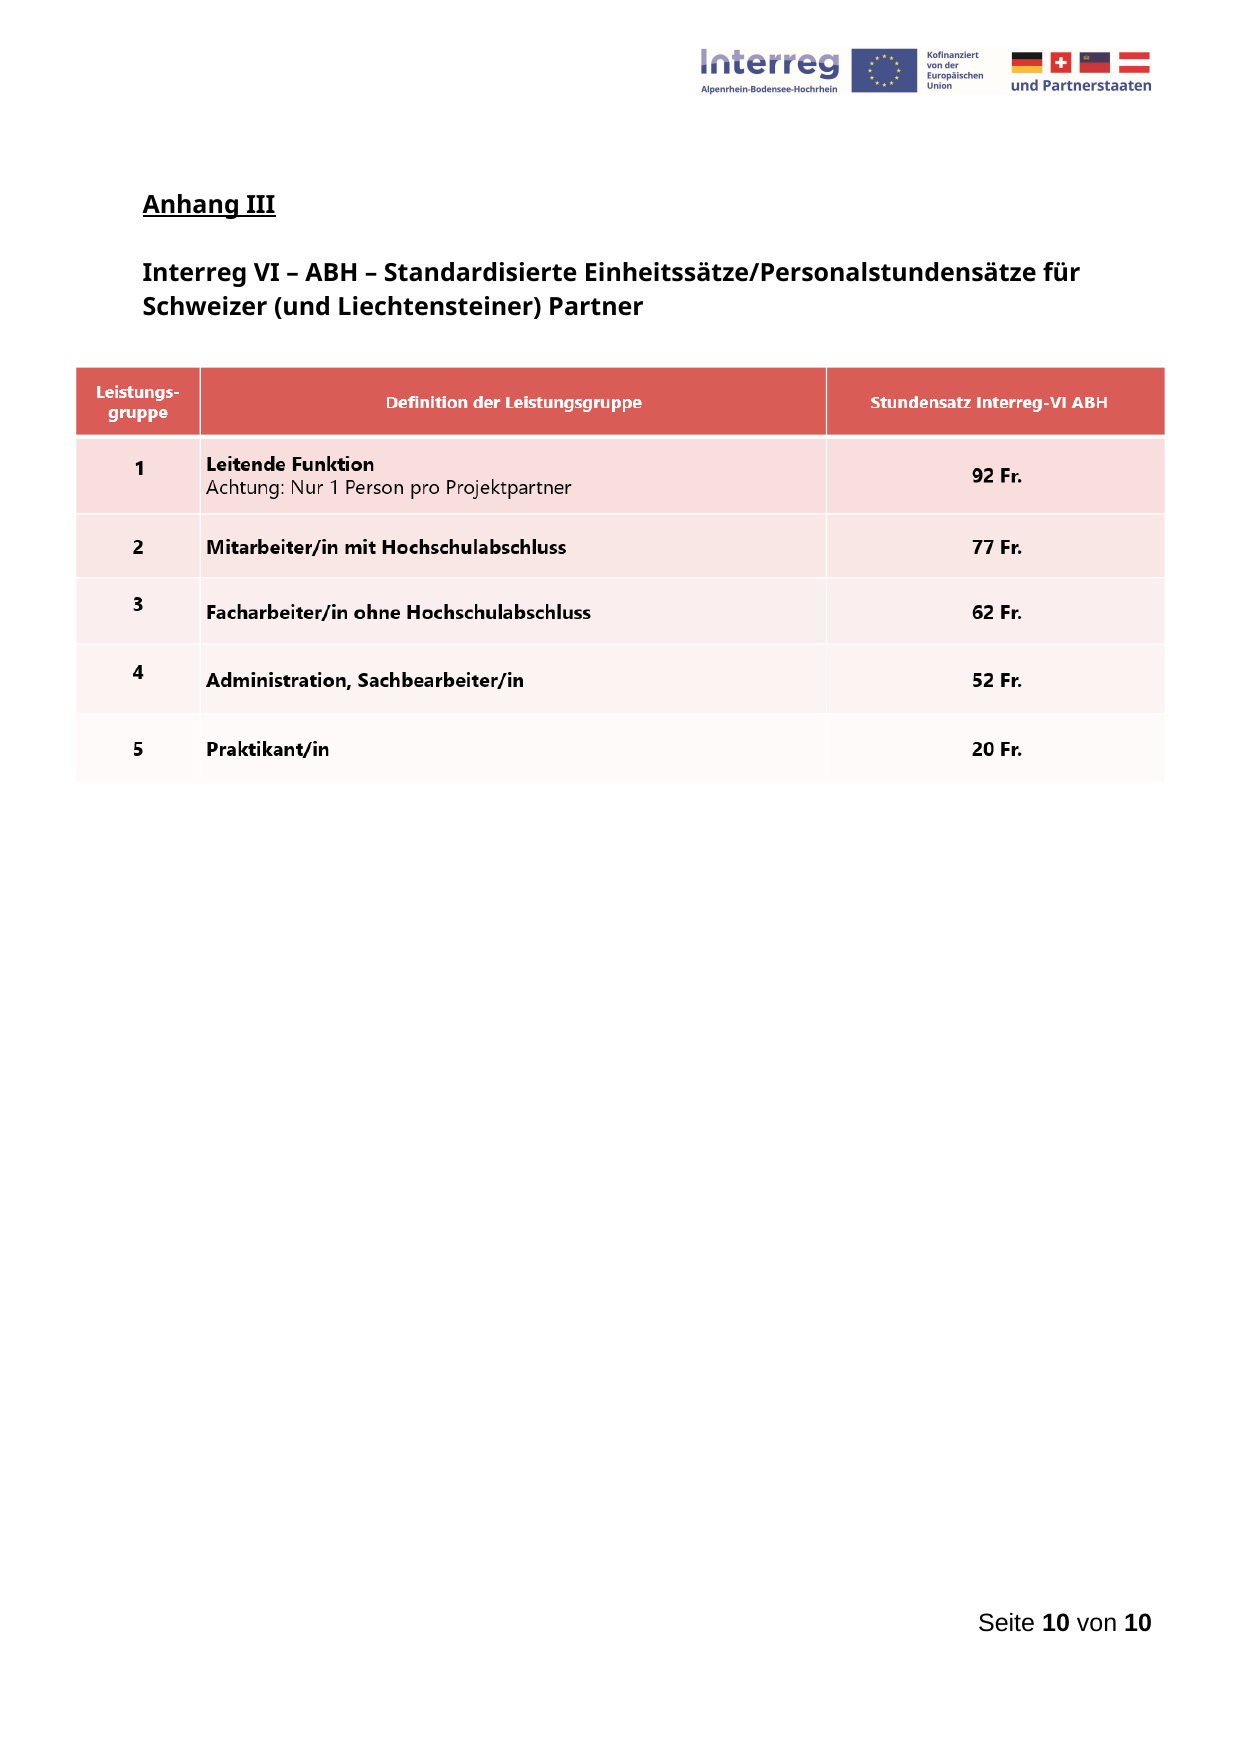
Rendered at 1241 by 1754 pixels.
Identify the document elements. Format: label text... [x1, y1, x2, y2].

text Anhang III [142, 186, 1152, 220]
picture [701, 47, 1152, 95]
text Interreg VI – ABH – Standardisierte Einheitssätze/Personalstundensätze für Schweizer (und Liechtensteiner) Partner [142, 254, 1152, 322]
picture [74, 365, 1165, 782]
